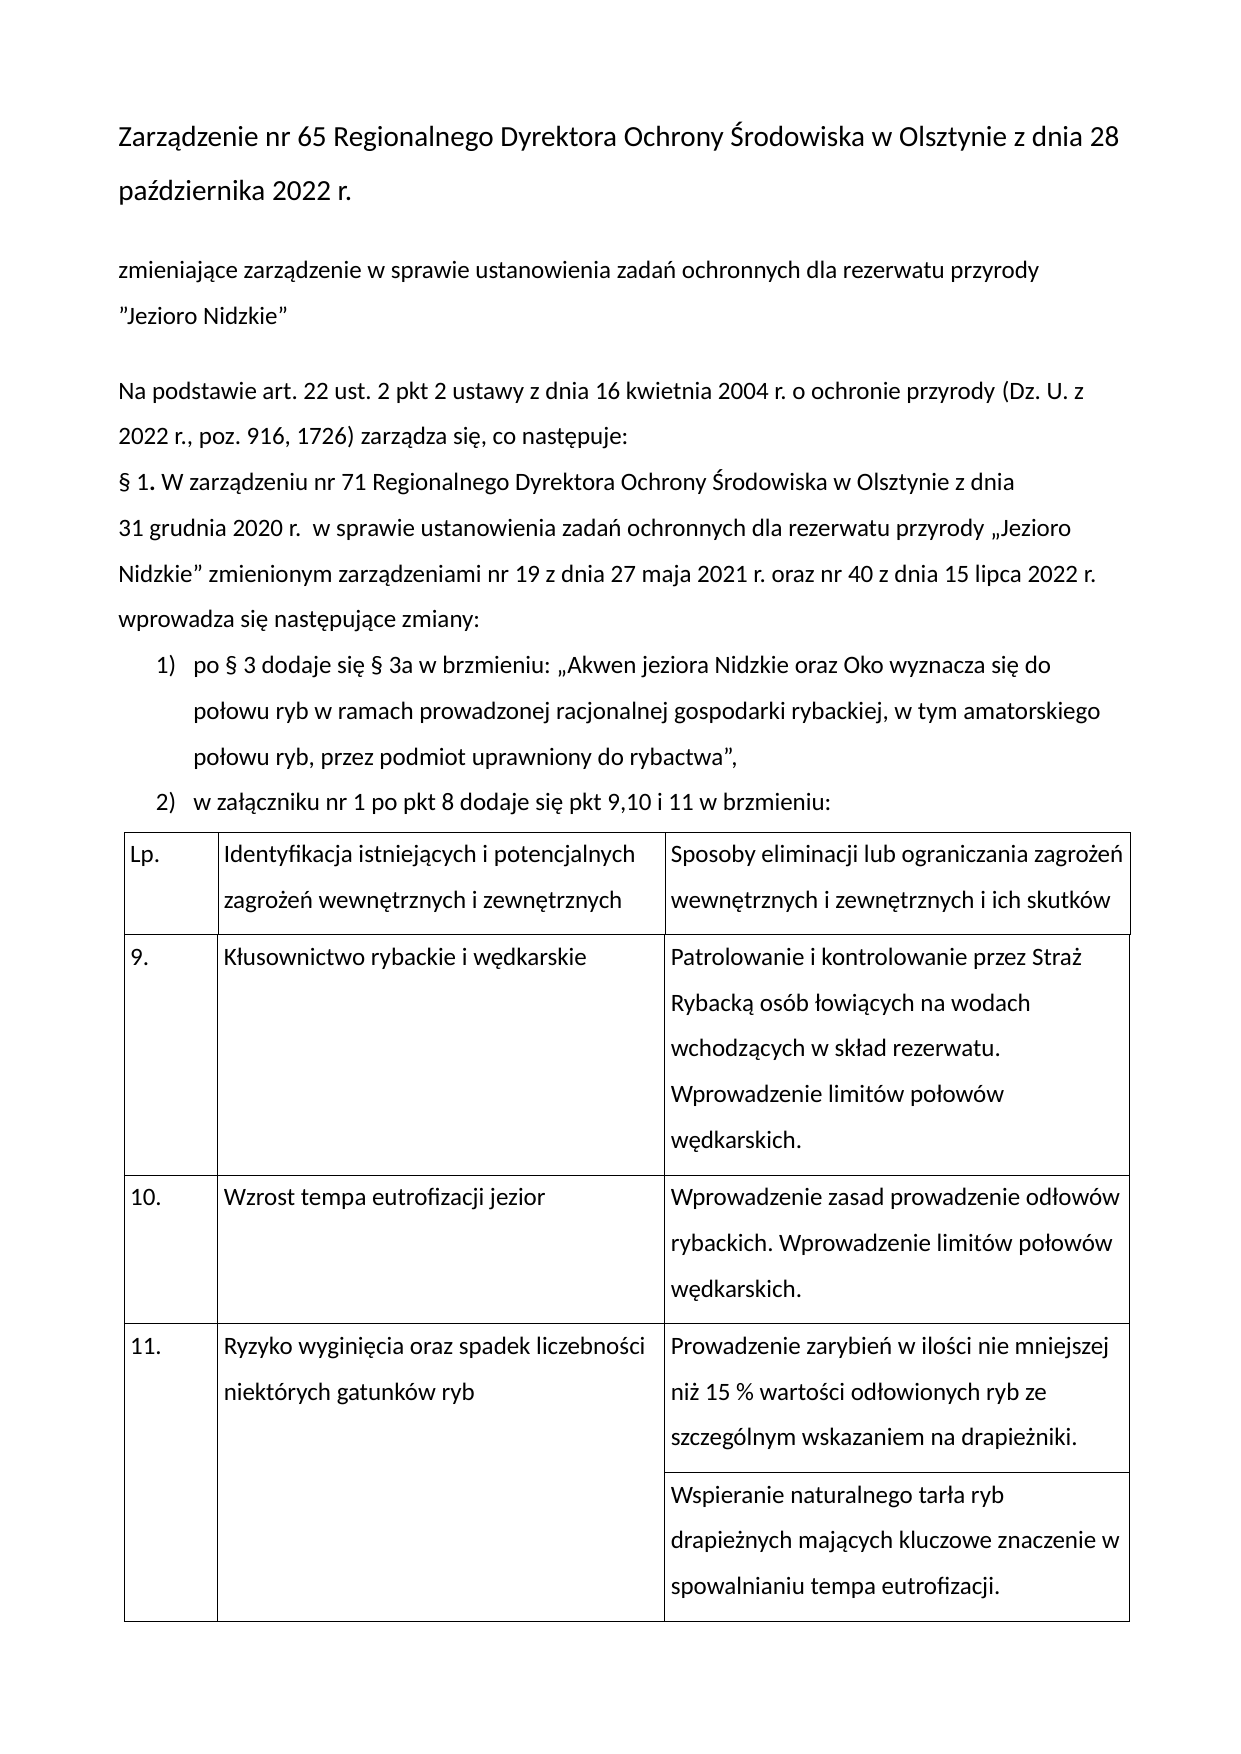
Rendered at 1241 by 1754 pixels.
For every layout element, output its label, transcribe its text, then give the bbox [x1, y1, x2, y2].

list w załączniku nr 1 po pkt 8 dodaje się pkt 9,10 i 11 w brzmieniu: [156, 786, 1122, 817]
text § 1. W zarządzeniu nr 71 Regionalnego Dyrektora Ochrony Środowiska w Olsztynie z dnia 31 grudnia 2020 r. w sprawie ustanowienia zadań ochronnych dla rezerwatu przyrody „Jezioro Nidzkie” zmienionym zarządzeniami nr 19 z dnia 27 maja 2021 r. oraz nr 40 z dnia 15 lipca 2022 r. wprowadza się następujące zmiany: [118, 466, 1122, 634]
table_cell Wspieranie naturalnego tarła ryb drapieżnych mających kluczowe znaczenie w spowalnianiu tempa eutrofizacji. [665, 1473, 1129, 1621]
text Na podstawie art. 22 ust. 2 pkt 2 ustawy z dnia 16 kwietnia 2004 r. o ochronie przyrody (Dz. U. z 2022 r., poz. 916, 1726) zarządza się, co następuje: [118, 375, 1122, 451]
table_header Lp. [125, 833, 218, 934]
table_header Sposoby eliminacji lub ograniczania zagrożeń wewnętrznych i zewnętrznych i ich skutków [666, 833, 1130, 934]
table_cell 11. [125, 1324, 217, 1621]
table_cell Wprowadzenie zasad prowadzenie odłowów rybackich. Wprowadzenie limitów połowów wędkarskich. [665, 1176, 1129, 1323]
list po § 3 dodaje się § 3a w brzmieniu: „Akwen jeziora Nidzkie oraz Oko wyznacza się do połowu ryb w ramach prowadzonej racjonalnej gospodarki rybackiej, w tym amatorskiego połowu ryb, przez podmiot uprawniony do rybactwa”, [156, 649, 1122, 771]
table_cell 10. [125, 1176, 217, 1323]
subtitle Zarządzenie nr 65 Regionalnego Dyrektora Ochrony Środowiska w Olsztynie z dnia 28 października 2022 r. [118, 118, 1122, 207]
table_cell 9. [125, 935, 217, 1174]
table_header Identyfikacja istniejących i potencjalnych zagrożeń wewnętrznych i zewnętrznych [219, 833, 665, 934]
table_cell Prowadzenie zarybień w ilości nie mniejszej niż 15 % wartości odłowionych ryb ze szczególnym wskazaniem na drapieżniki. [665, 1324, 1129, 1472]
table_cell Patrolowanie i kontrolowanie przez Straż Rybacką osób łowiących na wodach wchodzących w skład rezerwatu. Wprowadzenie limitów połowów wędkarskich. [665, 935, 1129, 1174]
table_cell Ryzyko wyginięcia oraz spadek liczebności niektórych gatunków ryb [218, 1324, 664, 1621]
table_cell Kłusownictwo rybackie i wędkarskie [218, 935, 664, 1174]
table_cell Wzrost tempa eutrofizacji jezior [218, 1176, 664, 1323]
text zmieniające zarządzenie w sprawie ustanowienia zadań ochronnych dla rezerwatu przyrody ”Jezioro Nidzkie” [118, 254, 1122, 330]
